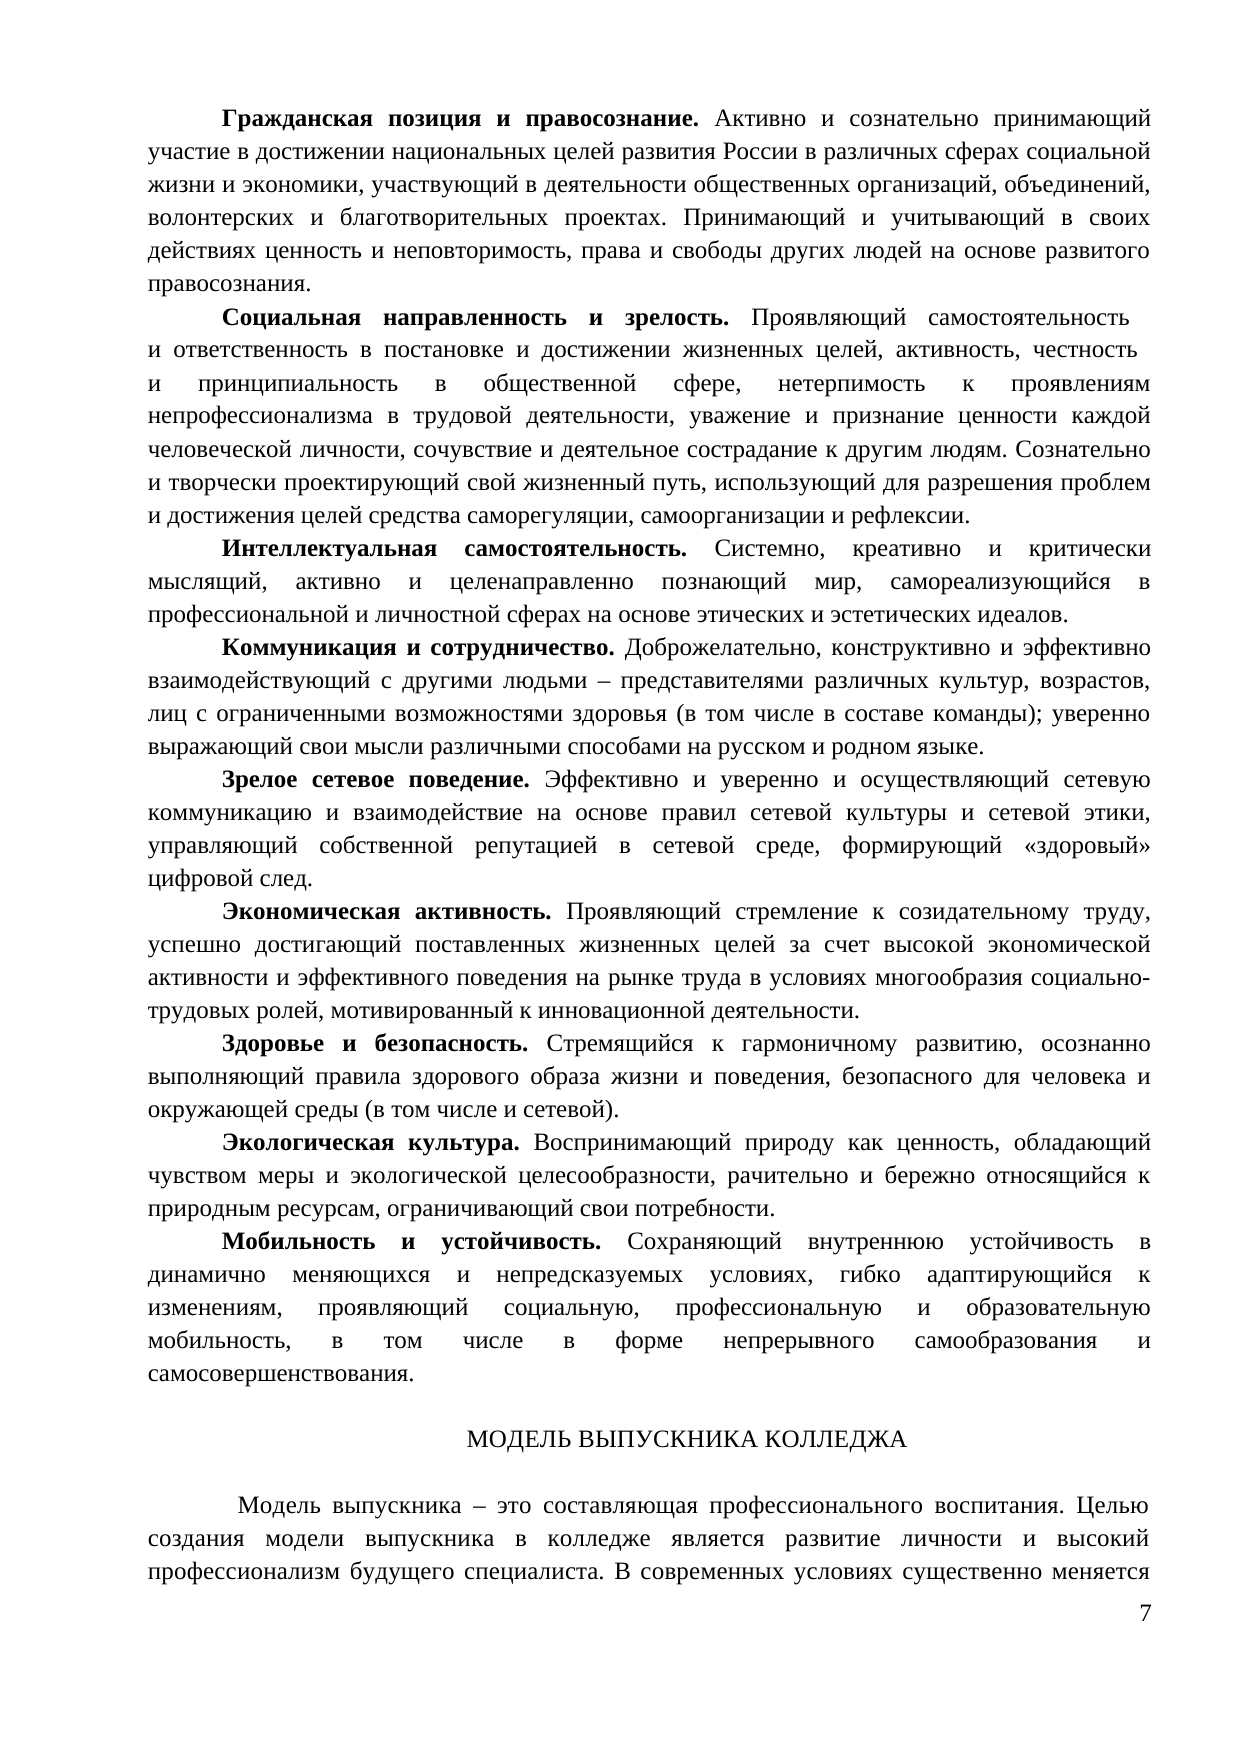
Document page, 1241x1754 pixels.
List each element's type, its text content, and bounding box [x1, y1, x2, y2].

text Зрелое сетевое поведение. Эффективно и уверенно и осуществляющий сетевую коммуникацию и взаимодействие на основе правил сетевой культуры и сетевой этики, управляющий собственной репутацией в сетевой среде, формирующий «здоровый» цифровой след. [148, 764, 1152, 892]
text Коммуникация и сотрудничество. Доброжелательно, конструктивно и эффективно взаимодействующий с другими людьми – представителями различных культур, возрастов, лиц с ограниченными возможностями здоровья (в том числе в составе команды); уверенно выражающий свои мысли различными способами на русском и родном языке. [148, 632, 1152, 759]
text Экономическая активность. Проявляющий стремление к созидательному труду, успешно достигающий поставленных жизненных целей за счет высокой экономической активности и эффективного поведения на рынке труда в условиях многообразия социально-трудовых ролей, мотивированный к инновационной деятельности. [148, 896, 1152, 1024]
text Здоровье и безопасность. Стремящийся к гармоничному развитию, осознанно выполняющий правила здорового образа жизни и поведения, безопасного для человека и окружающей среды (в том числе и сетевой). [148, 1028, 1152, 1123]
text Социальная направленность и зрелость. Проявляющий самостоятельность и ответственность в постановке и достижении жизненных целей, активность, честность и принципиальность в общественной сфере, нетерпимость к проявлениям непрофессионализма в трудовой деятельности, уважение и признание ценности каждой человеческой личности, сочувствие и деятельное сострадание к другим людям. Сознательно и творчески проектирующий свой жизненный путь, использующий для разрешения проблем и достижения целей средства саморегуляции, самоорганизации и рефлексии. [148, 302, 1152, 528]
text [148, 1490, 1152, 1585]
text МОДЕЛЬ ВЫПУСКНИКА КОЛЛЕДЖА [223, 1424, 1152, 1453]
text Экологическая культура. Воспринимающий природу как ценность, обладающий чувством меры и экологической целесообразности, рачительно и бережно относящийся к природным ресурсам, ограничивающий свои потребности. [148, 1127, 1152, 1222]
text Интеллектуальная самостоятельность. Системно, креативно и критически мыслящий, активно и целенаправленно познающий мир, самореализующийся в профессиональной и личностной сферах на основе этических и эстетических идеалов. [148, 533, 1152, 627]
text Мобильность и устойчивость. Сохраняющий внутреннюю устойчивость в динамично меняющихся и непредсказуемых условиях, гибко адаптирующийся к изменениям, проявляющий социальную, профессиональную и образовательную мобильность, в том числе в форме непрерывного самообразования и самосовершенствования. [148, 1226, 1152, 1387]
text Гражданская позиция и правосознание. Активно и сознательно принимающий участие в достижении национальных целей развития России в различных сферах социальной жизни и экономики, участвующий в деятельности общественных организаций, объединений, волонтерских и благотворительных проектах. Принимающий и учитывающий в своих действиях ценность и неповторимость, права и свободы других людей на основе развитого правосознания. [148, 103, 1152, 297]
